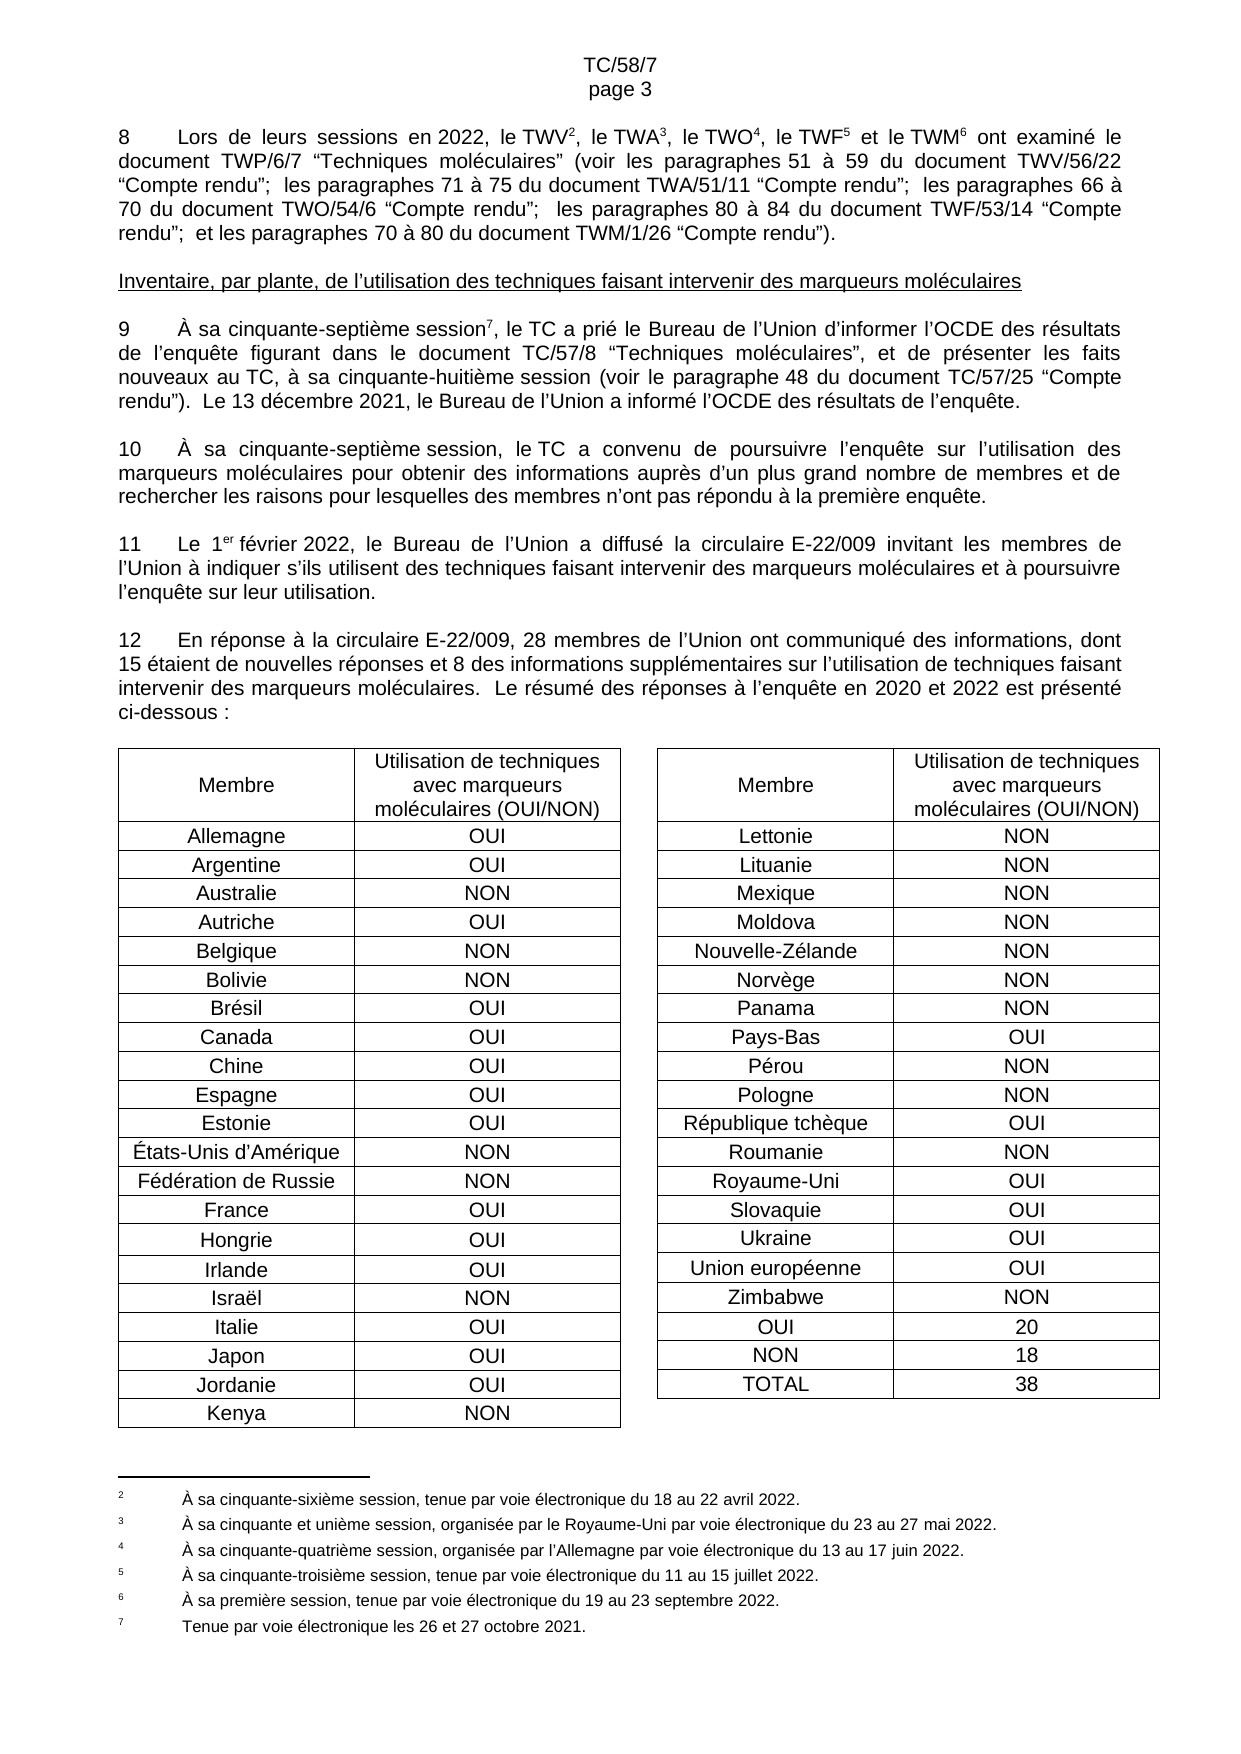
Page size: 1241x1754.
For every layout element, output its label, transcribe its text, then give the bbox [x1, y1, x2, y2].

table_cell NON [894, 822, 1159, 849]
table_cell NON [355, 937, 620, 964]
table_cell NON [355, 1399, 620, 1427]
table_cell OUI [355, 851, 620, 878]
table_cell 38 [894, 1370, 1159, 1398]
table_cell NON [355, 879, 620, 907]
table_cell NON [894, 966, 1159, 993]
table_header Membre [119, 749, 354, 821]
table_cell Membre [658, 749, 893, 821]
table_cell Pays-Bas [658, 1023, 893, 1051]
table_cell NON [894, 908, 1159, 936]
table_cell TOTAL [658, 1370, 893, 1398]
table_cell NON [355, 1138, 620, 1166]
table_cell Australie [119, 879, 354, 907]
table_cell OUI [355, 1196, 620, 1223]
table_cell OUI [355, 1256, 620, 1283]
table_cell NON [355, 1284, 620, 1312]
table_cell OUI [355, 908, 620, 936]
table_cell Fédération de Russie [119, 1167, 354, 1194]
table_cell OUI [355, 1109, 620, 1137]
table_cell Hongrie [119, 1224, 354, 1254]
text À sa cinquante-septième session, le TC a prié le Bureau de l’Union d’informer l’OCDE des résultats de l’enquête figurant dans le document TC/57/8 “Techniques moléculaires”, et de présenter les faits nouveaux au TC, à sa cinquante-huitième session (voir le paragraphe 48 du document TC/57/25 “Compte rendu”). Le 13 décembre 2021, le Bureau de l’Union a informé l’OCDE des résultats de l’enquête. [118, 317, 1122, 412]
table_cell Nouvelle-Zélande [658, 937, 893, 964]
table_cell OUI [894, 1023, 1159, 1051]
table_cell Utilisation de techniques avec marqueurs moléculaires (OUI/NON) [894, 749, 1159, 821]
table_cell OUI [355, 1342, 620, 1369]
table_cell République tchèque [658, 1109, 893, 1137]
table_cell NON [355, 1167, 620, 1194]
table_cell NON [894, 879, 1159, 907]
table_cell Panama [658, 994, 893, 1022]
table_cell Lituanie [658, 851, 893, 878]
table_cell NON [894, 1138, 1159, 1166]
table_cell Autriche [119, 908, 354, 936]
text Lors de leurs sessions en 2022, le TWV, le TWA, le TWO, le TWF et le TWM ont examiné le document TWP/6/7 “Techniques moléculaires” (voir les paragraphes 51 à 59 du document TWV/56/22 “Compte rendu”; les paragraphes 71 à 75 du document TWA/51/11 “Compte rendu”; les paragraphes 66 à 70 du document TWO/54/6 “Compte rendu”; les paragraphes 80 à 84 du document TWF/53/14 “Compte rendu”; et les paragraphes 70 à 80 du document TWM/1/26 “Compte rendu”). [118, 125, 1122, 245]
table_cell Moldova [658, 908, 893, 936]
table_cell NON [894, 1052, 1159, 1079]
table_cell Lettonie [658, 822, 893, 849]
table_cell NON [894, 851, 1159, 878]
table_cell OUI [894, 1224, 1159, 1252]
table_cell Brésil [119, 994, 354, 1022]
table_cell NON [894, 1081, 1159, 1108]
table_cell OUI [355, 822, 620, 849]
table_cell Pologne [658, 1081, 893, 1108]
table_cell NON [894, 937, 1159, 964]
table_cell Espagne [119, 1081, 354, 1108]
table_cell OUI [355, 1081, 620, 1108]
table_cell France [119, 1196, 354, 1223]
table_cell OUI [894, 1109, 1159, 1137]
table_cell OUI [894, 1253, 1159, 1282]
table_cell 18 [894, 1341, 1159, 1369]
subtitle Inventaire, par plante, de l’utilisation des techniques faisant intervenir des marqueurs moléculaires [118, 269, 1122, 293]
table_cell Irlande [119, 1256, 354, 1283]
table_cell NON [658, 1341, 893, 1369]
table_cell NON [894, 994, 1159, 1022]
table_cell Belgique [119, 937, 354, 964]
table_cell Estonie [119, 1109, 354, 1137]
table_cell NON [894, 1283, 1159, 1312]
table_cell Norvège [658, 966, 893, 993]
table_cell OUI [355, 1313, 620, 1341]
table_cell OUI [355, 1023, 620, 1051]
table_cell Ukraine [658, 1224, 893, 1252]
table_cell Jordanie [119, 1371, 354, 1398]
table_cell NON [355, 966, 620, 993]
table_cell États-Unis d’Amérique [119, 1138, 354, 1166]
table_cell OUI [355, 1052, 620, 1079]
table_cell Bolivie [119, 966, 354, 993]
table_cell Royaume-Uni [658, 1167, 893, 1194]
table_cell OUI [355, 994, 620, 1022]
table_cell Zimbabwe [658, 1283, 893, 1312]
table_cell OUI [658, 1313, 893, 1340]
text Le 1er février 2022, le Bureau de l’Union a diffusé la circulaire E-22/009 invitant les membres de l’Union à indiquer s’ils utilisent des techniques faisant intervenir des marqueurs moléculaires et à poursuivre l’enquête sur leur utilisation. [118, 532, 1122, 604]
table_cell Union européenne [658, 1253, 893, 1282]
table_cell Chine [119, 1052, 354, 1079]
text À sa cinquante-septième session, le TC a convenu de poursuivre l’enquête sur l’utilisation des marqueurs moléculaires pour obtenir des informations auprès d’un plus grand nombre de membres et de rechercher les raisons pour lesquelles des membres n’ont pas répondu à la première enquête. [118, 436, 1122, 508]
table_cell Allemagne [119, 822, 354, 849]
table_cell Argentine [119, 851, 354, 878]
table_cell OUI [894, 1167, 1159, 1194]
table_cell Kenya [119, 1399, 354, 1427]
table_cell Japon [119, 1342, 354, 1369]
table_cell 20 [894, 1313, 1159, 1340]
table_cell Italie [119, 1313, 354, 1341]
table_header Utilisation de techniques avec marqueurs moléculaires (OUI/NON) [355, 749, 620, 821]
table_cell OUI [355, 1224, 620, 1254]
text En réponse à la circulaire E-22/009, 28 membres de l’Union ont communiqué des informations, dont 15 étaient de nouvelles réponses et 8 des informations supplémentaires sur l’utilisation de techniques faisant intervenir des marqueurs moléculaires. Le résumé des réponses à l’enquête en 2020 et 2022 est présenté ci-dessous : [118, 628, 1122, 724]
table_cell Roumanie [658, 1138, 893, 1166]
table_cell Slovaquie [658, 1196, 893, 1223]
table_cell Pérou [658, 1052, 893, 1079]
table_cell Mexique [658, 879, 893, 907]
table_cell Israël [119, 1284, 354, 1312]
table_cell OUI [355, 1371, 620, 1398]
table_cell OUI [894, 1196, 1159, 1223]
table_cell Canada [119, 1023, 354, 1051]
